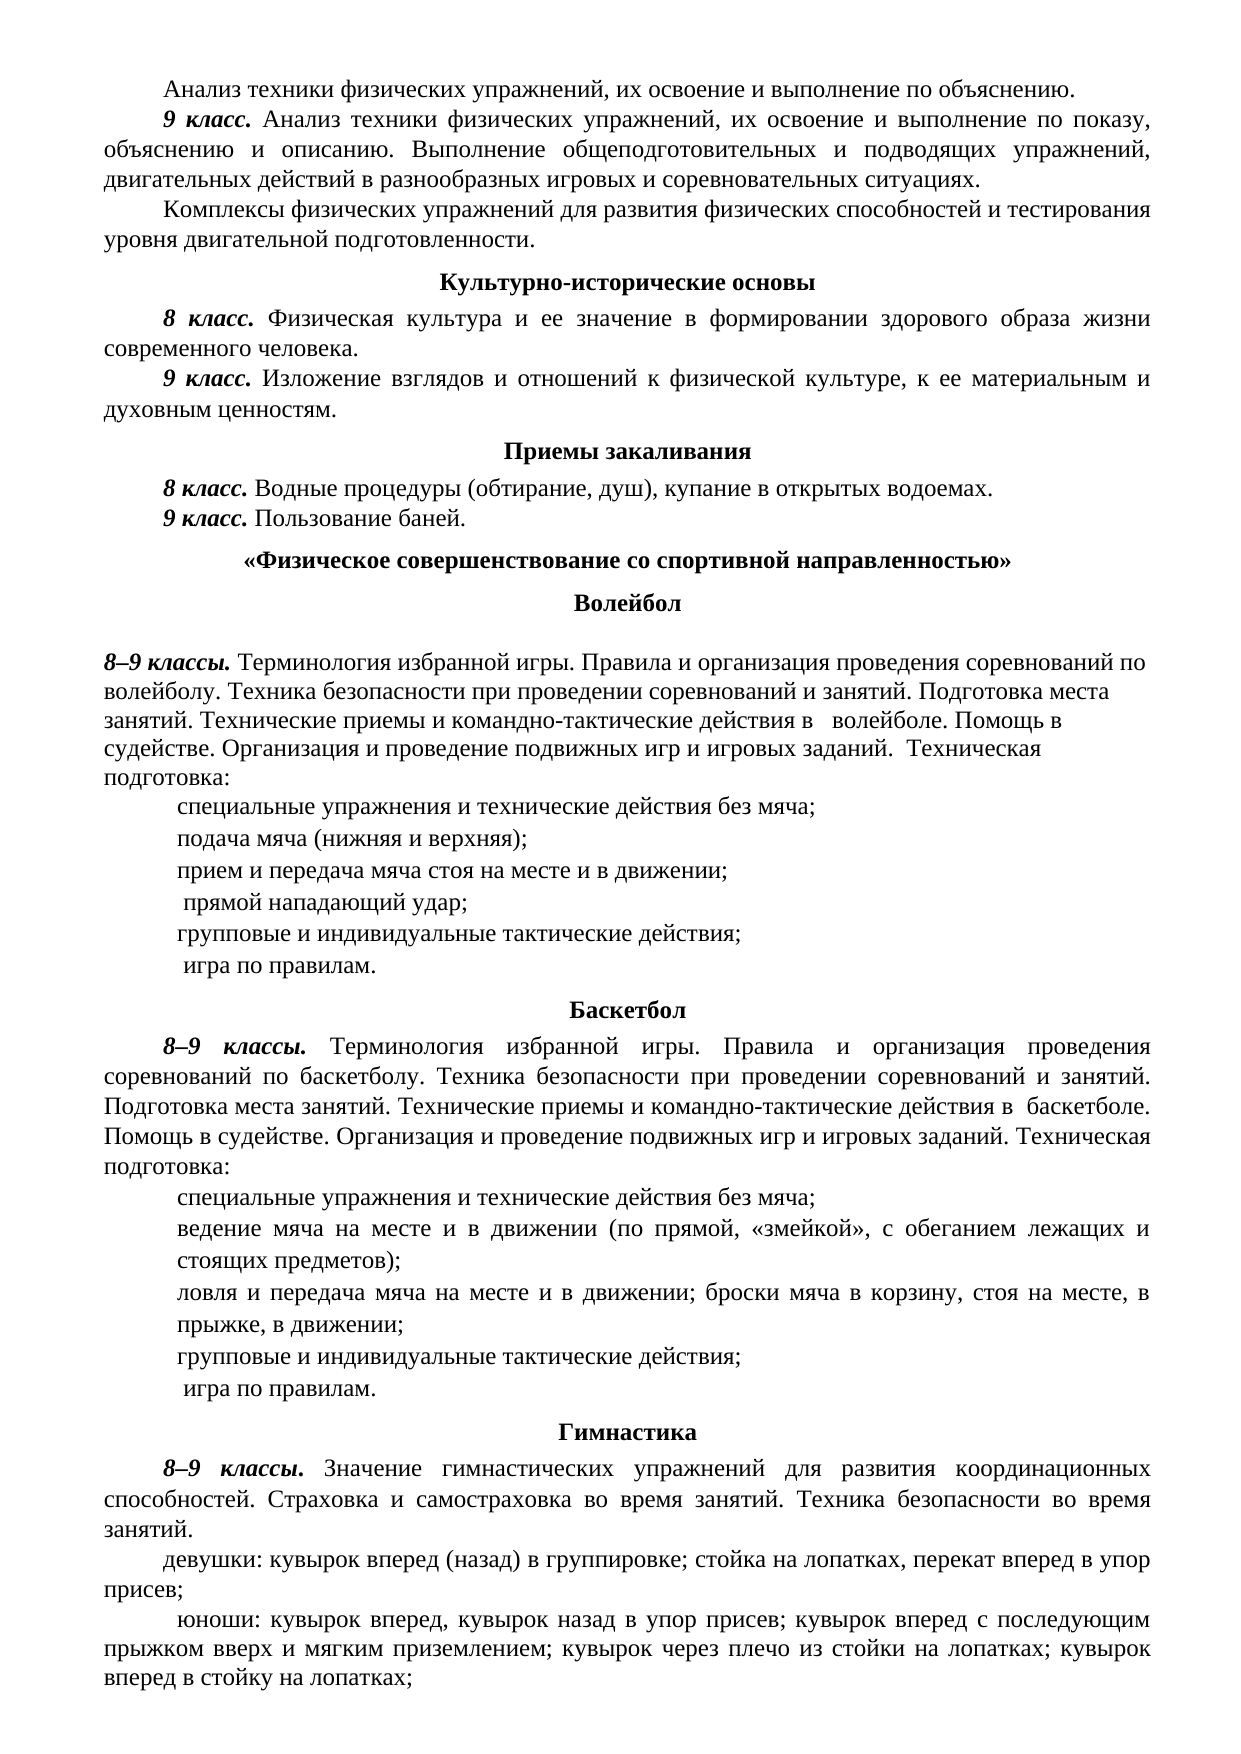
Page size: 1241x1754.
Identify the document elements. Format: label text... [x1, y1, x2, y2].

text 8–9 классы. Терминология избранной игры. Правила и организация проведения соревнований по баскетболу. Техника безопасности при проведении соревнований и занятий. Подготовка места занятий. Технические приемы и командно-тактические действия в баскетболе. Помощь в судействе. Организация и проведение подвижных игр и игровых заданий. Техническая подготовка: [103, 1031, 1152, 1180]
text специальные упражнения и технические действия без мяча; [103, 1182, 1152, 1210]
text 8–9 классы. Значение гимнастических упражнений для развития координационных способностей. Страховка и самостраховка во время занятий. Техника безопасности во время занятий. [103, 1453, 1152, 1542]
text 8 класс. Физическая культура и ее значение в формировании здорового образа жизни современного человека. [103, 303, 1152, 362]
text Комплексы физических упражнений для развития физических способностей и тестирования уровня двигательной подготовленности. [103, 194, 1152, 253]
text Анализ техники физических упражнений, их освоение и выполнение по объяснению. [103, 74, 1152, 103]
text прием и передача мяча стоя на месте и в движении; [103, 855, 1152, 883]
text Баскетбол [103, 995, 1152, 1023]
text Культурно-исторические основы [103, 267, 1152, 296]
text Волейбол [103, 588, 1152, 617]
text 9 класс. Изложение взглядов и отношений к физической культуре, к ее материальным и духовным ценностям. [103, 363, 1152, 422]
text Гимнастика [103, 1417, 1152, 1446]
text 9 класс. Пользование баней. [103, 503, 1152, 531]
text девушки: кувырок вперед (назад) в группировке; стойка на лопатках, перекат вперед в упор присев; [103, 1544, 1152, 1603]
text Приемы закаливания [103, 436, 1152, 465]
text игра по правилам. [103, 950, 1152, 979]
text групповые и индивидуальные тактические действия; [103, 918, 1152, 947]
text прямой нападающий удар; [103, 887, 1152, 915]
text 8 класс. Водные процедуры (обтирание, душ), купание в открытых водоемах. [103, 473, 1152, 501]
text 9 класс. Анализ техники физических упражнений, их освоение и выполнение по показу, объяснению и описанию. Выполнение общеподготовительных и подводящих упражнений, двигательных действий в разнообразных игровых и соревновательных ситуациях. [103, 104, 1152, 193]
text специальные упражнения и технические действия без мяча; [103, 791, 1152, 820]
text игра по правилам. [103, 1373, 1152, 1402]
text ловля и передача мяча на месте и в движении; броски мяча в корзину, стоя на месте, в прыжке, в движении; [177, 1277, 1152, 1338]
text подача мяча (нижняя и верхняя); [103, 823, 1152, 852]
text ведение мяча на месте и в движении (по прямой, «змейкой», с обеганием лежащих и стоящих предметов); [177, 1213, 1152, 1274]
text «Физическое совершенствование со спортивной направленностью» [103, 545, 1152, 574]
text юноши: кувырок вперед, кувырок назад в упор присев; кувырок вперед с последующим прыжком вверх и мягким приземлением; кувырок через плечо из стойки на лопатках; кувырок вперед в стойку на лопатках; [103, 1604, 1152, 1690]
text групповые и индивидуальные тактические действия; [103, 1341, 1152, 1370]
text 8–9 классы. Терминология избранной игры. Правила и организация проведения соревнований по волейболу. Техника безопасности при проведении соревнований и занятий. Подготовка места занятий. Технические приемы и командно-тактические действия в волейболе. Помощь в судействе. Организация и проведение подвижных игр и игровых заданий. Техническая подготовка: [103, 647, 1152, 791]
